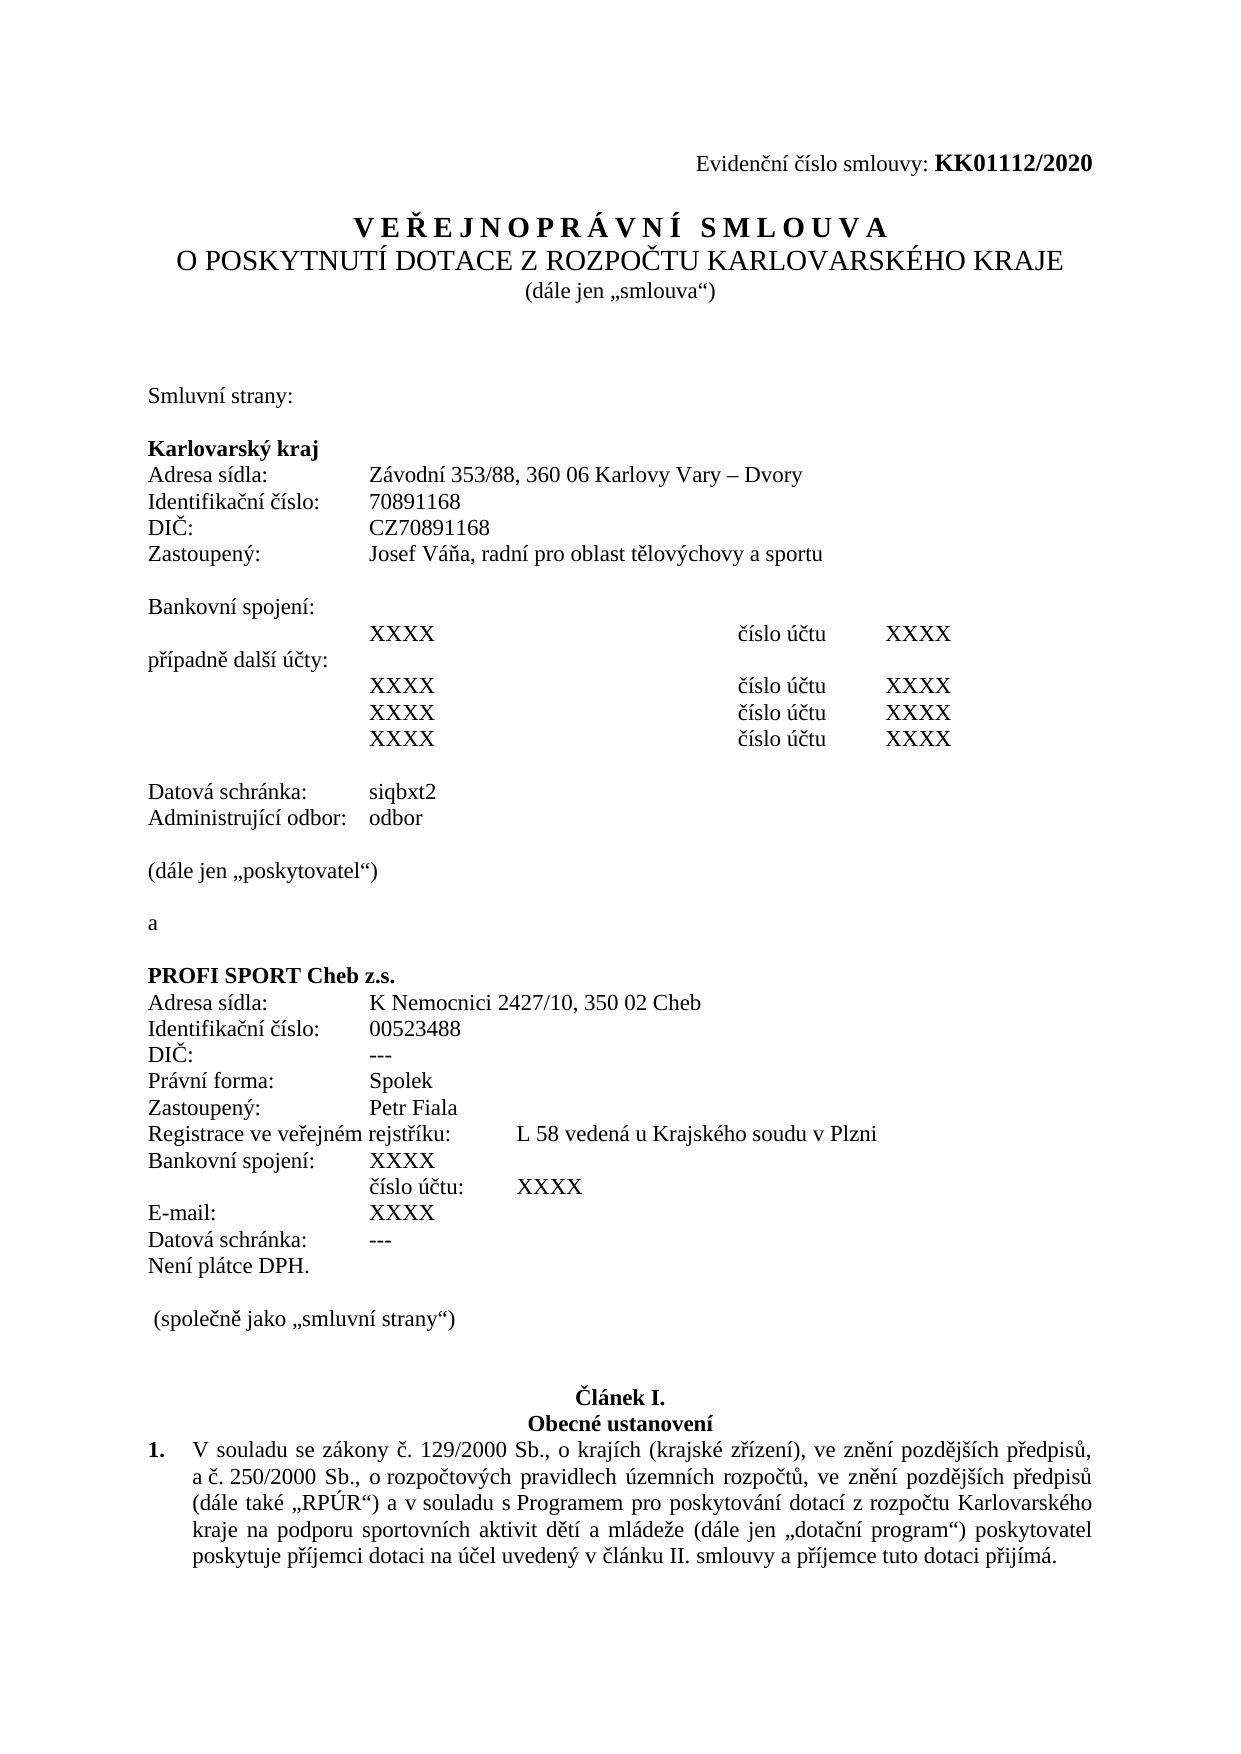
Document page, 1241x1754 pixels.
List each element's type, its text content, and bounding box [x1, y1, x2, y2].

text číslo účtu: XXXX [148, 1173, 1098, 1199]
text PROFI SPORT Cheb z.s. [148, 962, 1098, 988]
text Zastoupený: Josef Váňa, radní pro oblast tělovýchovy a sportu [148, 541, 1093, 567]
text Administrující odbor: odbor [148, 804, 1093, 830]
text Identifikační číslo: 70891168 [148, 488, 1093, 514]
text o poskytnutí dotace z rozpočtu Karlovarského kraje [148, 243, 1093, 277]
text případně další účty: [148, 646, 1093, 672]
text Není plátce DPH. [148, 1252, 1098, 1278]
list V souladu se zákony č. 129/2000 Sb., o krajích (krajské zřízení), ve znění pozdějších předpisů, a č. 250/2000 Sb., o rozpočtových pravidlech územních rozpočtů, ve znění pozdějších předpisů (dále také „RPÚR“) a v souladu s Programem pro poskytování dotací z rozpočtu Karlovarského kraje na podporu sportovních aktivit dětí a mládeže (dále jen „dotační program“) poskytovatel poskytuje příjemci dotaci na účel uvedený v článku II. smlouvy a příjemce tuto dotaci přijímá. [148, 1437, 1093, 1568]
text (společně jako „smluvní strany“) [148, 1305, 1093, 1331]
text Adresa sídla: Závodní 353/88, 360 06 Karlovy Vary – Dvory [148, 461, 1093, 488]
text Obecné ustanovení [148, 1410, 1093, 1437]
text XXXX číslo účtu XXXX [148, 725, 1093, 751]
text Bankovní spojení: XXXX [148, 1147, 1098, 1173]
text Zastoupený: Petr Fiala [148, 1094, 1098, 1120]
text (dále jen „poskytovatel“) [148, 857, 1093, 883]
text DIČ: CZ70891168 [148, 514, 1093, 541]
text Identifikační číslo: 00523488 [148, 1015, 1098, 1041]
text XXXX číslo účtu XXXX [148, 672, 1093, 699]
text Právní forma: Spolek [148, 1068, 1098, 1094]
text Článek I. [148, 1384, 1093, 1410]
text E-mail: XXXX [148, 1199, 1093, 1226]
text XXXX číslo účtu XXXX [295, 619, 1093, 646]
text Veřejnoprávní smlouva [148, 210, 1093, 243]
text (dále jen „smlouva“) [148, 277, 1093, 303]
text a [148, 909, 1093, 936]
text Karlovarský kraj [148, 435, 1093, 461]
text Bankovní spojení: [148, 593, 1093, 619]
text XXXX číslo účtu XXXX [148, 699, 1093, 725]
subtitle Evidenční číslo smlouvy: KK01112/2020 [148, 148, 1093, 176]
text DIČ: --- [148, 1041, 1098, 1068]
text Smluvní strany: [148, 382, 1093, 409]
text Registrace ve veřejném rejstříku: L 58 vedená u Krajského soudu v Plzni [148, 1120, 1098, 1147]
text Datová schránka: siqbxt2 [148, 778, 1093, 804]
text Datová schránka: --- [148, 1226, 1093, 1252]
text Adresa sídla: K Nemocnici 2427/10, 350 02 Cheb [148, 988, 1098, 1015]
